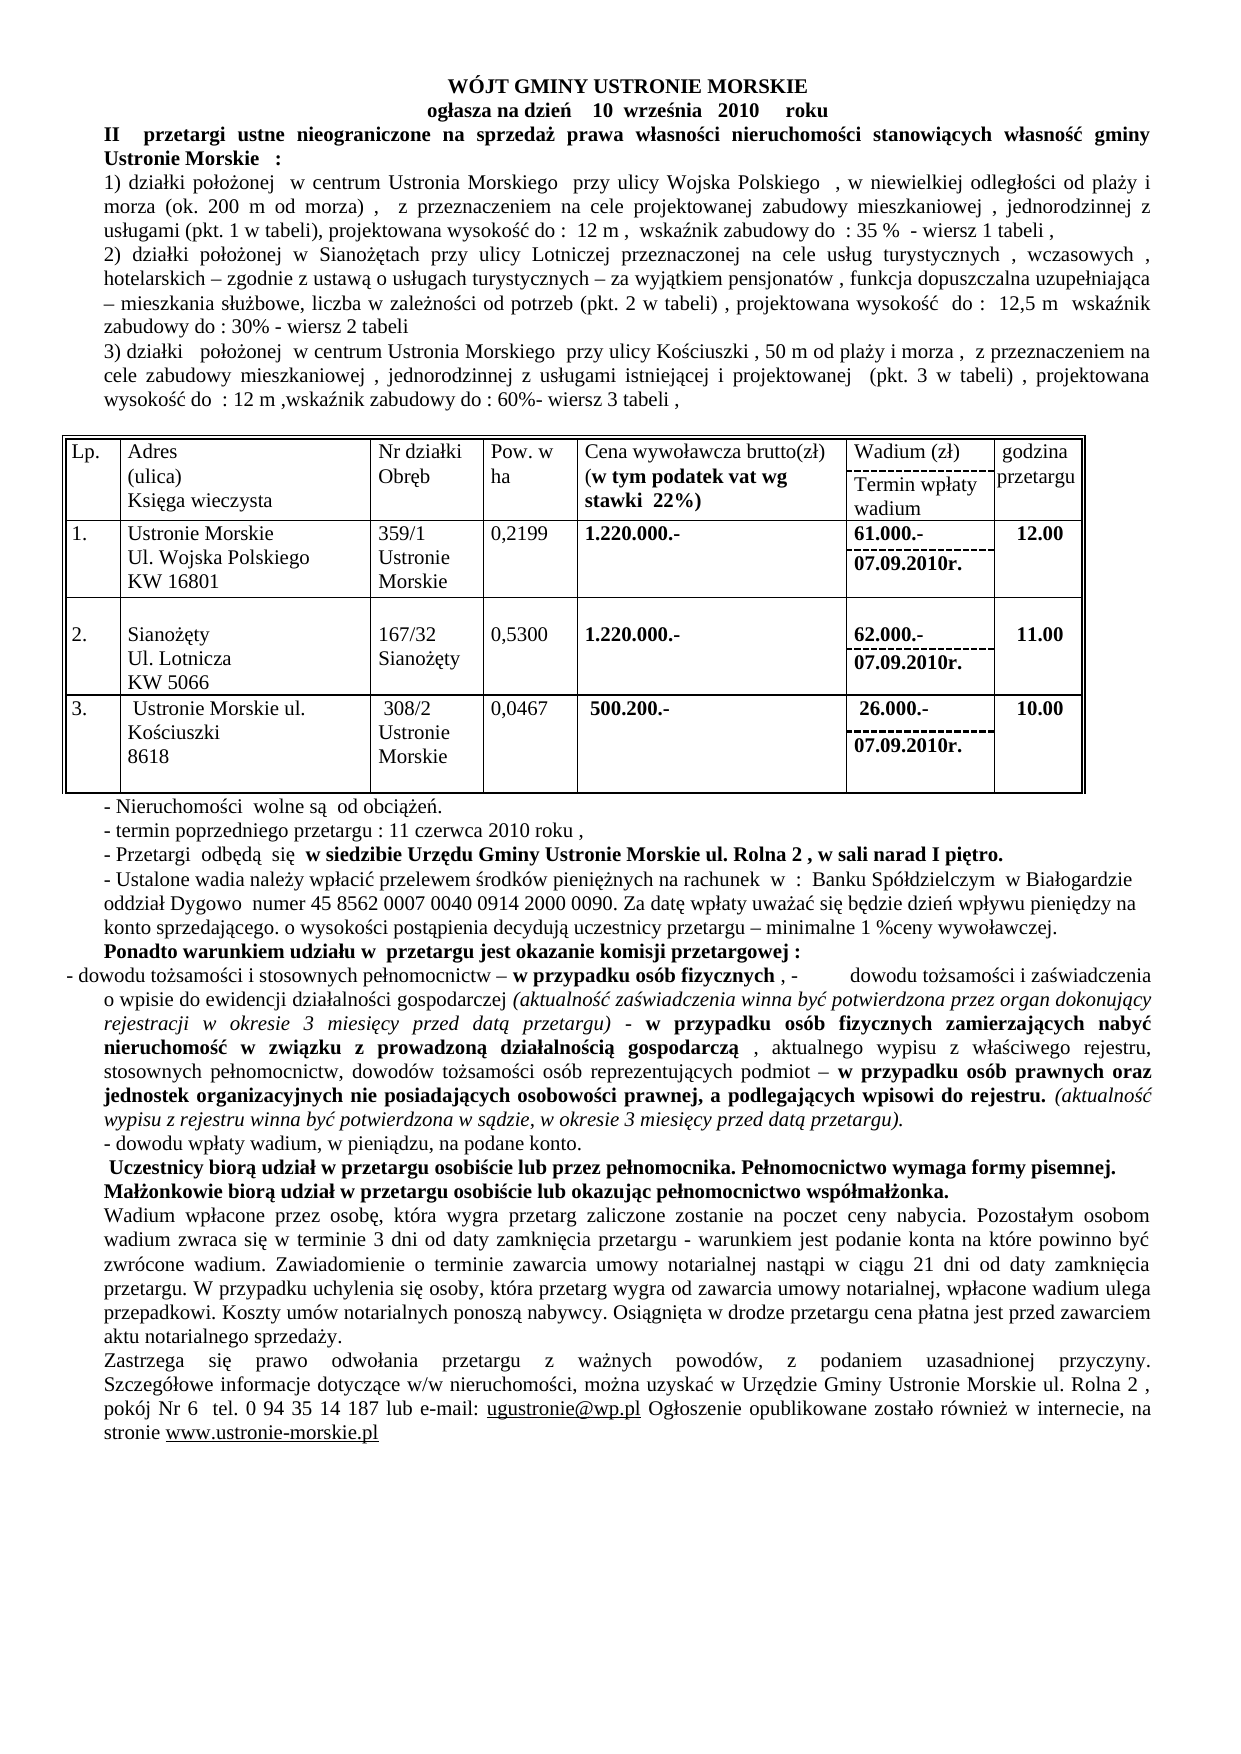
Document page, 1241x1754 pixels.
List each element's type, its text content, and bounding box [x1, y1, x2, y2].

table_cell 11.00 [995, 598, 1081, 694]
table_cell 1. [67, 521, 120, 597]
table_cell 07.09.2010r. [847, 730, 994, 792]
text ogłasza na dzień 10 września 2010 roku [103, 98, 1152, 122]
table_cell 359/1 Ustronie Morskie [371, 521, 483, 597]
table_cell 167/32 Sianożęty [371, 598, 483, 694]
text - termin poprzedniego przetargu : 11 czerwca 2010 roku , [103, 818, 1152, 842]
table_header Nr działki Obręb [371, 440, 483, 520]
text Uczestnicy biorą udział w przetargu osobiście lub przez pełnomocnika. Pełnomocnictwo wymaga formy pisemnej. Małżonkowie biorą udział w przetargu osobiście lub okazując pełnomocnictwo współmałżonka. [103, 1155, 1152, 1203]
table_header Lp. [67, 440, 120, 520]
table_header Adres (ulica) Księga wieczysta [121, 440, 370, 520]
table_cell 3. [67, 696, 120, 792]
table_cell 12.00 [995, 521, 1081, 597]
table_cell Sianożęty Ul. Lotnicza KW 5066 [121, 598, 370, 694]
table_cell 26.000.- [847, 696, 994, 730]
table_cell 07.09.2010r. [847, 648, 994, 694]
table_cell 0,2199 [484, 521, 577, 597]
text II przetargi ustne nieograniczone na sprzedaż prawa własności nieruchomości stanowiących własność gminy Ustronie Morskie : [103, 122, 1152, 170]
text Wadium wpłacone przez osobę, która wygra przetarg zaliczone zostanie na poczet ceny nabycia. Pozostałym osobom wadium zwraca się w terminie 3 dni od daty zamknięcia przetargu - warunkiem jest podanie konta na które powinno być zwrócone wadium. Zawiadomienie o terminie zawarcia umowy notarialnej nastąpi w ciągu 21 dni od daty zamknięcia przetargu. W przypadku uchylenia się osoby, która przetarg wygra od zawarcia umowy notarialnej, wpłacone wadium ulega przepadkowi. Koszty umów notarialnych ponoszą nabywcy. Osiągnięta w drodze przetargu cena płatna jest przed zawarciem aktu notarialnego sprzedaży. [103, 1203, 1152, 1348]
text - dowodu tożsamości i stosownych pełnomocnictw – w przypadku osób fizycznych , - dowodu tożsamości i zaświadczenia o wpisie do ewidencji działalności gospodarczej (aktualność zaświadczenia winna być potwierdzona przez organ dokonujący rejestracji w okresie 3 miesięcy przed datą przetargu) - w przypadku osób fizycznych zamierzających nabyć nieruchomość w związku z prowadzoną działalnością gospodarczą , aktualnego wypisu z właściwego rejestru, stosownych pełnomocnictw, dowodów tożsamości osób reprezentujących podmiot – w przypadku osób prawnych oraz jednostek organizacyjnych nie posiadających osobowości prawnej, a podlegających wpisowi do rejestru. (aktualność wypisu z rejestru winna być potwierdzona w sądzie, w okresie 3 miesięcy przed datą przetargu). [66, 963, 1152, 1131]
text - Nieruchomości wolne są od obciążeń. [103, 794, 1152, 818]
table_cell 0,5300 [484, 598, 577, 694]
table_cell 62.000.- [847, 598, 994, 648]
table_cell 308/2 Ustronie Morskie [371, 696, 483, 792]
table_cell 500.200.- [578, 696, 846, 792]
table_cell 07.09.2010r. [847, 549, 994, 597]
table_cell 61.000.- [847, 521, 994, 549]
table_cell 10.00 [995, 696, 1081, 792]
table_cell Ustronie Morskie ul. Kościuszki 8618 [121, 696, 370, 792]
table_cell 1.220.000.- [578, 598, 846, 694]
text - dowodu wpłaty wadium, w pieniądzu, na podane konto. [103, 1131, 1152, 1155]
table_cell Ustronie Morskie Ul. Wojska Polskiego KW 16801 [121, 521, 370, 597]
text 1) działki położonej w centrum Ustronia Morskiego przy ulicy Wojska Polskiego , w niewielkiej odległości od plaży i morza (ok. od morza) , z przeznaczeniem na cele projektowanej zabudowy mieszkaniowej , jednorodzinnej z usługami (pkt. 1 w tabeli), projektowana wysokość do : , wskaźnik zabudowy do : 35 % - wiersz 1 tabeli , [103, 170, 1152, 242]
table_cell 0,0467 [484, 696, 577, 792]
table_header Wadium (zł) [847, 440, 994, 469]
text - Przetargi odbędą się w siedzibie Urzędu Gminy Ustronie Morskie ul. Rolna 2 , w sali narad I piętro. [103, 842, 1152, 866]
table_header Pow. w ha [484, 440, 577, 520]
text WÓJT GMINY USTRONIE MORSKIE [59, 74, 1152, 98]
text Zastrzega się prawo odwołania przetargu z ważnych powodów, z podaniem uzasadnionej przyczyny. Szczegółowe informacje dotyczące w/w nieruchomości, można uzyskać w Urzędzie Gminy Ustronie Morskie ul. Rolna 2 , pokój Nr 6 tel. 0 94 35 14 187 lub e-mail: ugustronie@wp.pl Ogłoszenie opublikowane zostało również w internecie, na stronie www.ustronie-morskie.pl [103, 1348, 1152, 1444]
text 3) działki położonej w centrum Ustronia Morskiego przy ulicy Kościuszki , od plaży i morza , z przeznaczeniem na cele zabudowy mieszkaniowej , jednorodzinnej z usługami istniejącej i projektowanej (pkt. 3 w tabeli) , projektowana wysokość do : ,wskaźnik zabudowy do : 60%- wiersz 3 tabeli , [103, 338, 1152, 411]
table_header Cena wywoławcza brutto(zł) (w tym podatek vat wg stawki 22%) [578, 440, 846, 520]
table_header godzina przetargu [995, 440, 1081, 520]
table_cell 2. [67, 598, 120, 694]
table_cell 1.220.000.- [578, 521, 846, 597]
text - Ustalone wadia należy wpłacić przelewem środków pieniężnych na rachunek w : Banku Spółdzielczym w Białogardzie oddział Dygowo numer 45 8562 0007 0040 0914 2000 0090. Za datę wpłaty uważać się będzie dzień wpływu pieniędzy na konto sprzedającego. o wysokości postąpienia decydują uczestnicy przetargu – minimalne 1 %ceny wywoławczej. Ponadto warunkiem udziału w przetargu jest okazanie komisji przetargowej : [103, 866, 1152, 963]
text 2) działki położonej w Sianożętach przy ulicy Lotniczej przeznaczonej na cele usług turystycznych , wczasowych , hotelarskich – zgodnie z ustawą o usługach turystycznych – za wyjątkiem pensjonatów , funkcja dopuszczalna uzupełniająca – mieszkania służbowe, liczba w zależności od potrzeb (pkt. 2 w tabeli) , projektowana wysokość do : wskaźnik zabudowy do : 30% - wiersz 2 tabeli [103, 242, 1152, 338]
table_cell Termin wpłaty wadium [847, 470, 994, 520]
